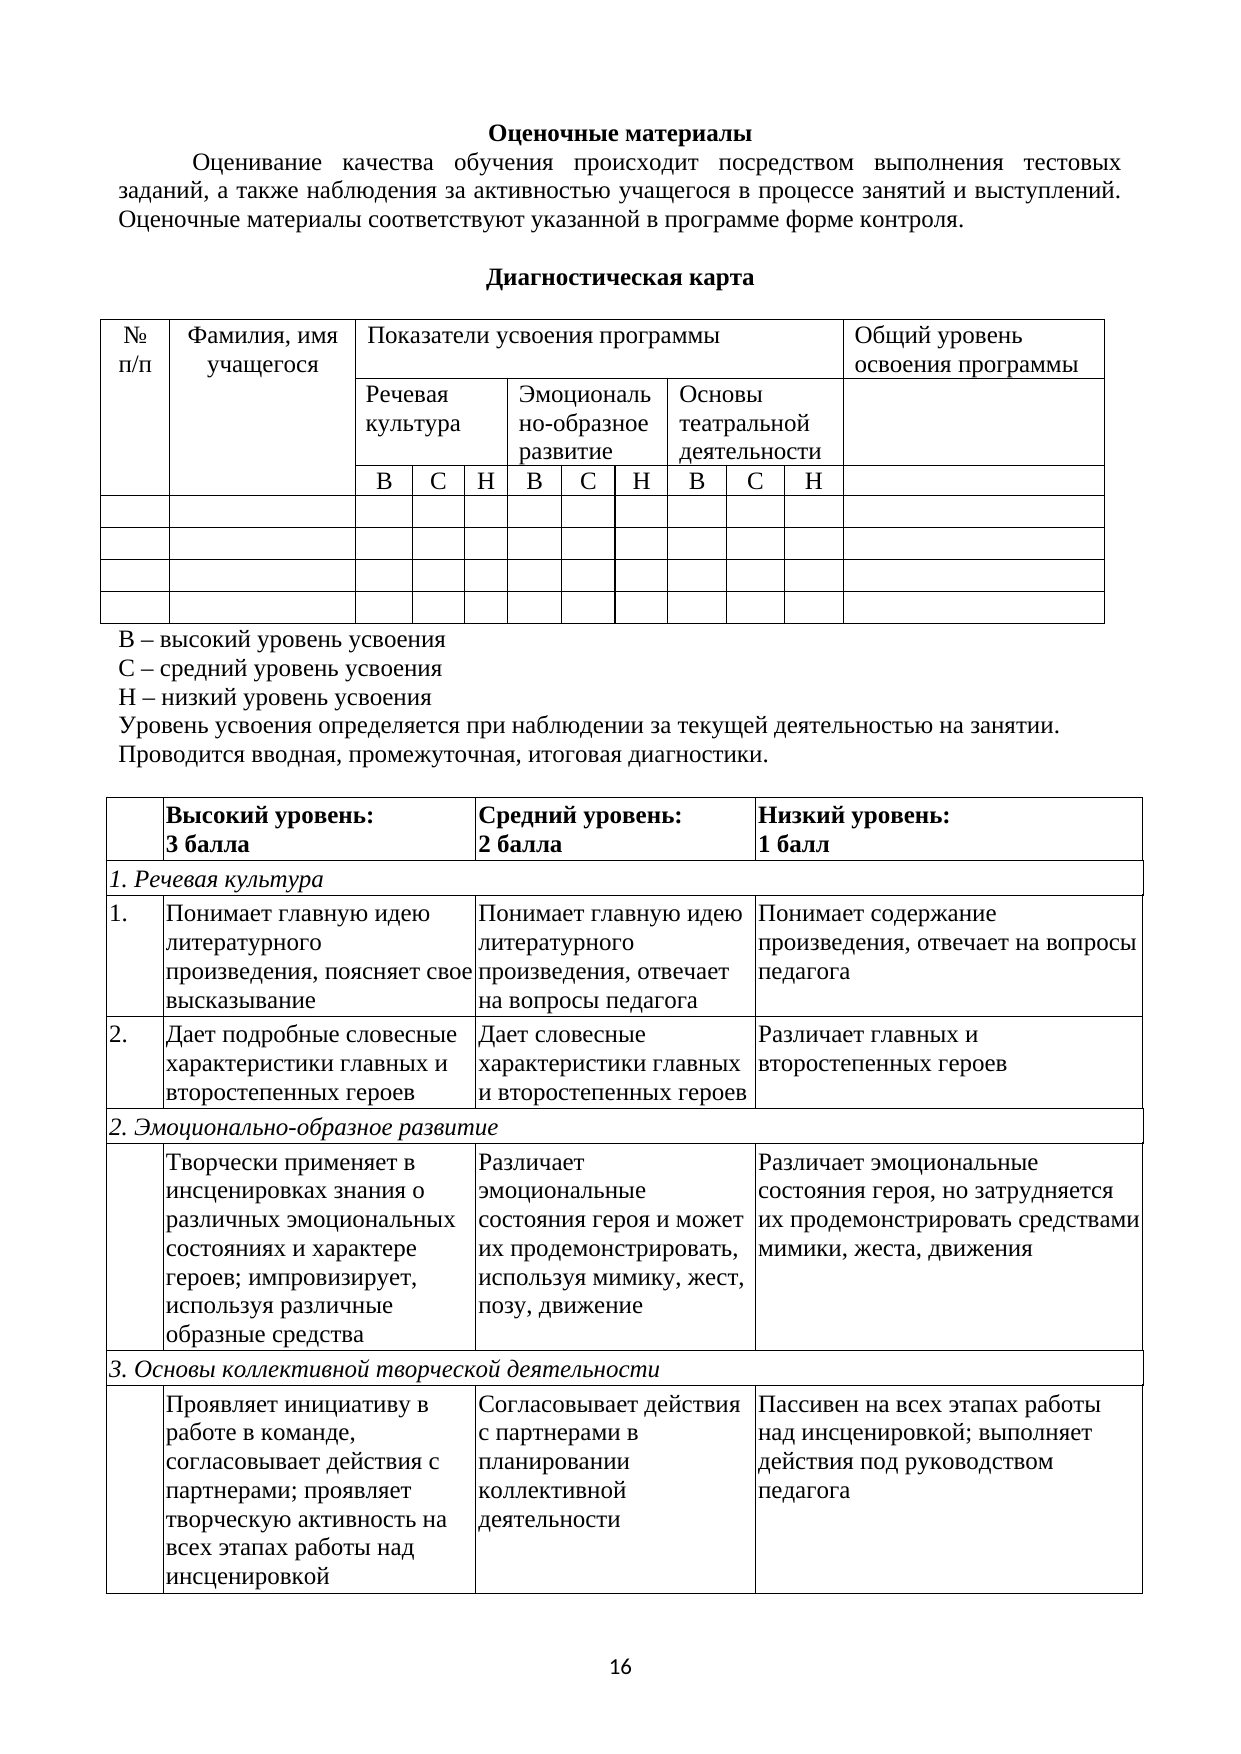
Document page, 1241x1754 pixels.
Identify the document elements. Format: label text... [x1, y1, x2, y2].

table_cell Понимает содержание произведения, отвечает на вопросы педагога [756, 896, 1142, 1016]
table_cell Проявляет инициативу в работе в команде, согласовывает действия с партнерами; проявляет творческую активность на всех этапах работы над инсценировкой [164, 1386, 475, 1592]
table_cell 1. [107, 896, 163, 1016]
table_cell Различает эмоциональные состояния героя и может их продемонстрировать, используя мимику, жест, позу, движение [476, 1144, 755, 1350]
table_cell 3. Основы коллективной творческой деятельности [107, 1351, 1143, 1385]
table_cell [413, 496, 464, 527]
table_cell [562, 560, 614, 591]
table_cell [616, 560, 667, 591]
table_cell [668, 592, 726, 623]
table_cell [785, 592, 843, 623]
table_cell [844, 496, 1104, 527]
text Диагностическая карта [118, 262, 1122, 291]
table_cell [413, 560, 464, 591]
table_header [107, 798, 163, 860]
table_cell [727, 528, 784, 559]
table_cell В [356, 466, 412, 495]
table_cell Пассивен на всех этапах работы над инсценировкой; выполняет действия под руководством педагога [756, 1386, 1142, 1592]
table_cell [844, 466, 1104, 495]
table_cell Согласовывает действия с партнерами в планировании коллективной деятельности [476, 1386, 755, 1592]
table_cell [562, 592, 614, 623]
table_cell [785, 496, 843, 527]
table_cell Дает словесные характеристики главных и второстепенных героев [476, 1017, 755, 1108]
table_cell С [413, 466, 464, 495]
text Уровень усвоения определяется при наблюдении за текущей деятельностью на занятии. [118, 710, 1122, 739]
table_header Фамилия, имя учащегося [170, 320, 355, 495]
table_cell С [727, 466, 784, 495]
table_cell Речевая культура [356, 379, 507, 465]
table_header Общий уровень освоения программы [844, 320, 1104, 378]
table_cell [844, 528, 1104, 559]
table_cell Различает эмоциональные состояния героя, но затрудняется их продемонстрировать средствами мимики, жеста, движения [756, 1144, 1142, 1350]
text Оценочные материалы [118, 118, 1122, 147]
table_cell [413, 528, 464, 559]
table_cell Понимает главную идею литературного произведения, поясняет свое высказывание [164, 896, 475, 1016]
table_cell [413, 592, 464, 623]
table_cell [170, 560, 355, 591]
table_cell Основы театральной деятельности [668, 379, 843, 465]
table_cell [107, 1144, 163, 1350]
table_cell Дает подробные словесные характеристики главных и второстепенных героев [164, 1017, 475, 1108]
table_header Высокий уровень: 3 балла [164, 798, 475, 860]
table_cell Н [785, 466, 843, 495]
table_cell [508, 592, 561, 623]
table_cell Творчески применяет в инсценировках знания о различных эмоциональных состояниях и характере героев; импровизирует, используя различные образные средства [164, 1144, 475, 1350]
table_cell [508, 496, 561, 527]
text Оценивание качества обучения происходит посредством выполнения тестовых заданий, а также наблюдения за активностью учащегося в процессе занятий и выступлений. Оценочные материалы соответствуют указанной в программе форме контроля. [118, 147, 1122, 233]
table_cell 1. Речевая культура [107, 861, 1143, 895]
table_cell 2. Эмоционально-образное развитие [107, 1109, 1143, 1143]
table_cell [562, 528, 614, 559]
table_cell [668, 560, 726, 591]
table_cell [170, 528, 355, 559]
table_cell [727, 592, 784, 623]
table_cell Понимает главную идею литературного произведения, отвечает на вопросы педагога [476, 896, 755, 1016]
table_cell Н [616, 466, 667, 495]
table_cell [101, 528, 169, 559]
text С – средний уровень усвоения [118, 653, 1122, 682]
table_cell [508, 560, 561, 591]
table_cell 2. [107, 1017, 163, 1108]
table_cell [170, 496, 355, 527]
table_cell [844, 560, 1104, 591]
table_cell [170, 592, 355, 623]
table_cell [844, 592, 1104, 623]
table_cell В [668, 466, 726, 495]
table_cell [785, 560, 843, 591]
table_header № п/п [101, 320, 169, 495]
table_cell В [508, 466, 561, 495]
table_header Показатели усвоения программы [356, 320, 843, 378]
table_cell [562, 496, 614, 527]
table_cell Н [465, 466, 507, 495]
table_cell [465, 592, 507, 623]
table_cell [668, 528, 726, 559]
table_cell [727, 560, 784, 591]
table_cell [356, 496, 412, 527]
table_cell [101, 560, 169, 591]
table_cell С [562, 466, 614, 495]
table_cell [356, 592, 412, 623]
text В – высокий уровень усвоения [118, 624, 1122, 653]
table_cell [356, 528, 412, 559]
table_cell [107, 1386, 163, 1592]
table_cell [616, 592, 667, 623]
table_cell Эмоционально-образное развитие [508, 379, 667, 465]
table_cell [101, 496, 169, 527]
table_cell [616, 528, 667, 559]
table_cell [785, 528, 843, 559]
table_header Низкий уровень: 1 балл [756, 798, 1142, 860]
table_cell [668, 496, 726, 527]
table_cell [508, 528, 561, 559]
table_cell [727, 496, 784, 527]
table_header Средний уровень: 2 балла [476, 798, 755, 860]
table_cell [101, 592, 169, 623]
text Проводится вводная, промежуточная, итоговая диагностики. [118, 739, 1122, 768]
text Н – низкий уровень усвоения [118, 682, 1122, 710]
table_cell [465, 528, 507, 559]
table_cell Различает главных и второстепенных героев [756, 1017, 1142, 1108]
table_cell [465, 496, 507, 527]
table_cell [465, 560, 507, 591]
table_cell [616, 496, 667, 527]
table_cell [844, 379, 1104, 465]
table_cell [356, 560, 412, 591]
